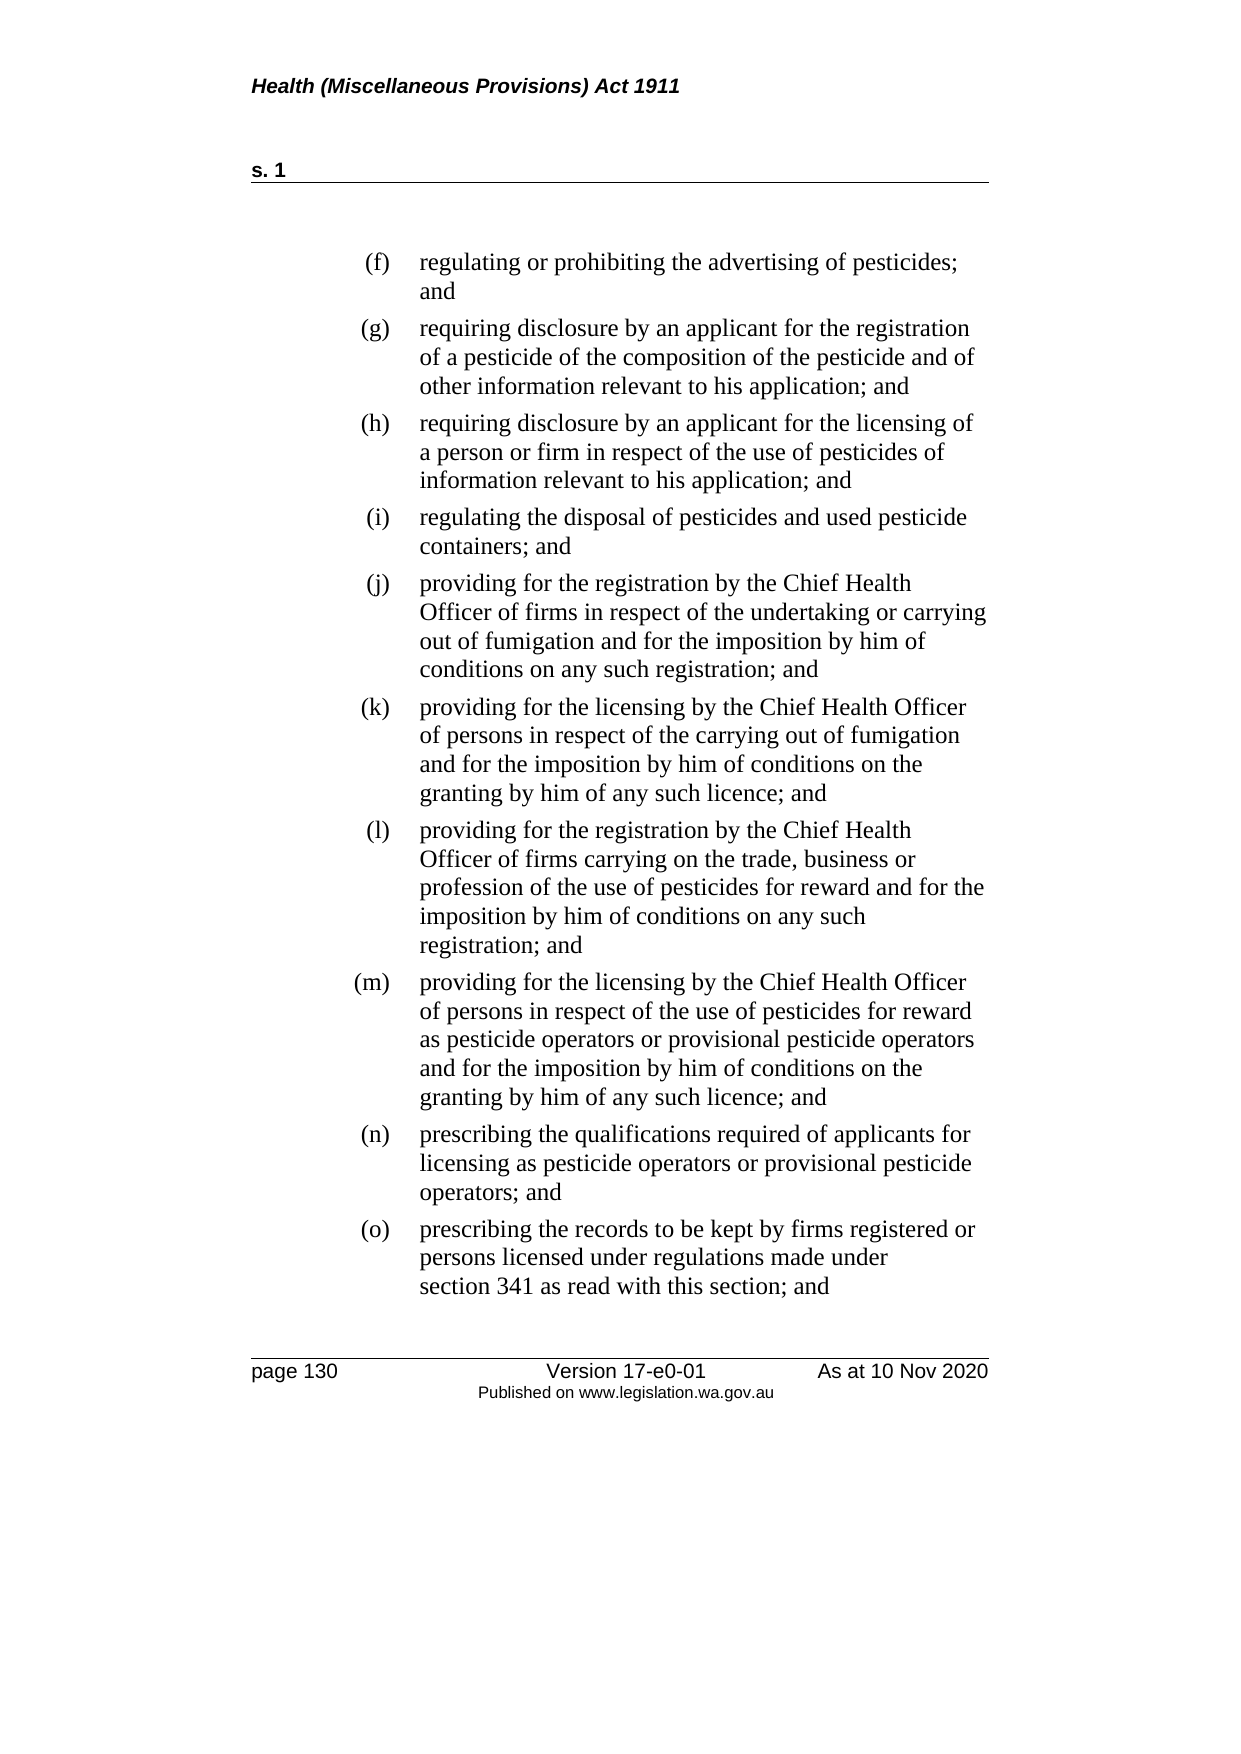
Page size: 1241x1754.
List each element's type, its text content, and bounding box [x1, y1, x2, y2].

text (l) providing for the registration by the Chief Health Officer of firms carrying on the trade, business or profession of the use of pesticides for reward and for the imposition by him of conditions on any such registration; and [251, 815, 989, 959]
text (j) providing for the registration by the Chief Health Officer of firms in respect of the undertaking or carrying out of fumigation and for the imposition by him of conditions on any such registration; and [251, 568, 989, 683]
text (n) prescribing the qualifications required of applicants for licensing as pesticide operators or provisional pesticide operators; and [251, 1119, 989, 1205]
text (h) requiring disclosure by an applicant for the licensing of a person or firm in respect of the use of pesticides of information relevant to his application; and [251, 408, 989, 494]
text (m) providing for the licensing by the Chief Health Officer of persons in respect of the use of pesticides for reward as pesticide operators or provisional pesticide operators and for the imposition by him of conditions on the granting by him of any such licence; and [251, 967, 989, 1111]
text (k) providing for the licensing by the Chief Health Officer of persons in respect of the carrying out of fumigation and for the imposition by him of conditions on the granting by him of any such licence; and [251, 692, 989, 807]
text (i) regulating the disposal of pesticides and used pesticide containers; and [251, 502, 989, 560]
text (g) requiring disclosure by an applicant for the registration of a pesticide of the composition of the pesticide and of other information relevant to his application; and [251, 313, 989, 399]
text (f) regulating or prohibiting the advertising of pesticides; and [251, 247, 989, 305]
text (o) prescribing the records to be kept by firms registered or persons licensed under regulations made under section 341 as read with this section; and [251, 1214, 989, 1300]
